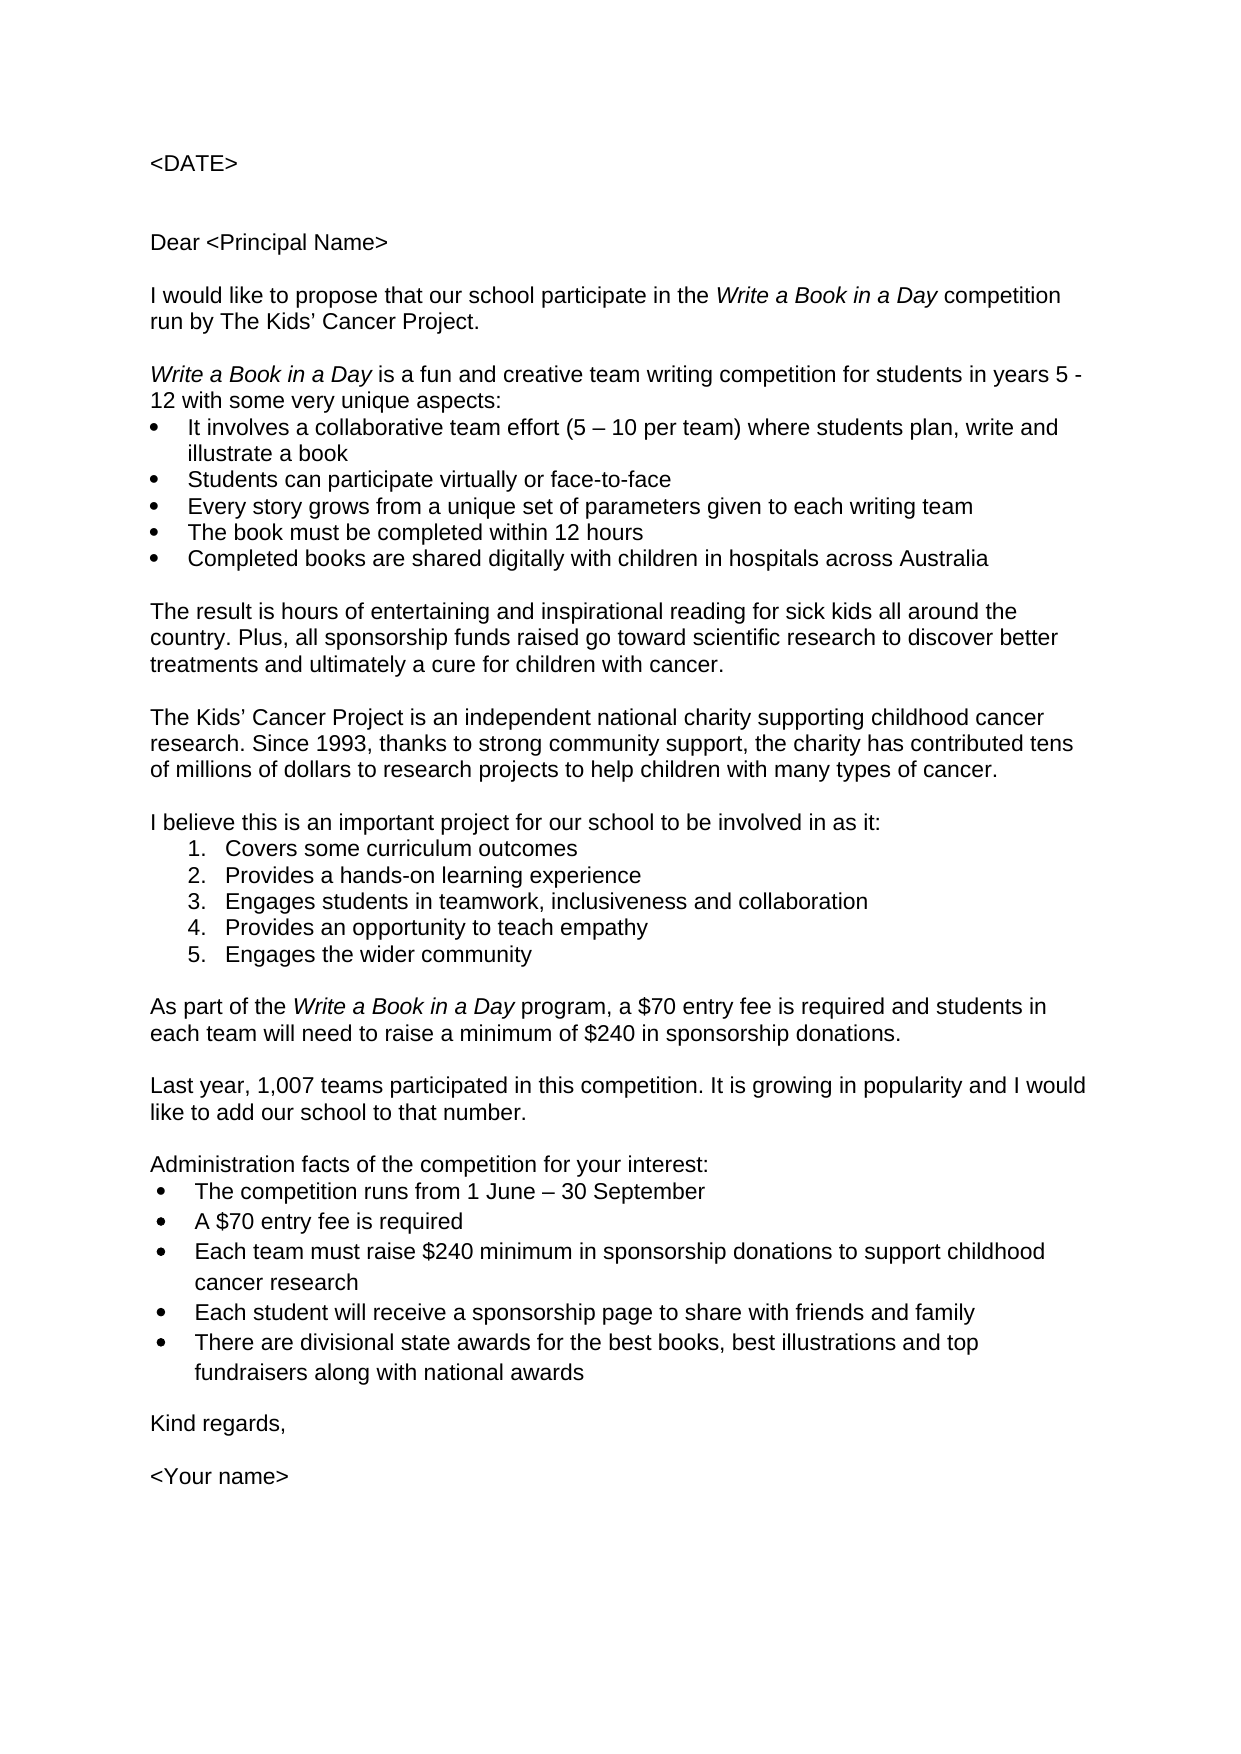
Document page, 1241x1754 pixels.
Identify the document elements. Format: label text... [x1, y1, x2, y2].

text <DATE> [150, 150, 1090, 176]
text Write a Book in a Day is a fun and creative team writing competition for students in years 5 - 12 with some very unique aspects: [150, 361, 1090, 413]
list There are divisional state awards for the best books, best illustrations and top fundraisers along with national awards [157, 1329, 1090, 1385]
list Provides an opportunity to teach empathy [187, 914, 1090, 941]
list The book must be completed within 12 hours [150, 519, 1090, 545]
text Last year, 1,007 teams participated in this competition. It is growing in popularity and I would like to add our school to that number. [150, 1072, 1090, 1125]
list Students can participate virtually or face-to-face [150, 466, 1090, 493]
list Every story grows from a unique set of parameters given to each writing team [150, 493, 1090, 519]
text Administration facts of the competition for your interest: [150, 1151, 1090, 1178]
list Completed books are shared digitally with children in hospitals across Australia [150, 545, 1090, 572]
list Each team must raise $240 minimum in sponsorship donations to support childhood cancer research [157, 1238, 1090, 1295]
text The result is hours of entertaining and inspirational reading for sick kids all around the country. Plus, all sponsorship funds raised go toward scientific research to discover better treatments and ultimately a cure for children with cancer. [150, 598, 1090, 677]
text I would like to propose that our school participate in the Write a Book in a Day competition run by The Kids’ Cancer Project. [150, 282, 1090, 334]
list The competition runs from 1 June – 30 September [157, 1178, 1090, 1204]
list Each student will receive a sponsorship page to share with friends and family [157, 1299, 1090, 1325]
list Engages students in teamwork, inclusiveness and collaboration [187, 888, 1090, 914]
list Provides a hands-on learning experience [187, 862, 1090, 888]
list A $70 entry fee is required [157, 1208, 1090, 1234]
list Covers some curriculum outcomes [187, 835, 1090, 862]
text The Kids’ Cancer Project is an independent national charity supporting childhood cancer research. Since 1993, thanks to strong community support, the charity has contributed tens of millions of dollars to research projects to help children with many types of cancer. [150, 703, 1090, 782]
list Engages the wider community [187, 941, 1090, 967]
list It involves a collaborative team effort (5 – 10 per team) where students plan, write and illustrate a book [150, 413, 1090, 466]
text Dear <Principal Name> [150, 229, 1090, 255]
text I believe this is an important project for our school to be involved in as it: [150, 809, 1090, 835]
text As part of the Write a Book in a Day program, a $70 entry fee is required and students in each team will need to raise a minimum of $240 in sponsorship donations. [150, 993, 1090, 1046]
text Kind regards, [150, 1410, 1090, 1436]
text <Your name> [150, 1463, 1090, 1489]
